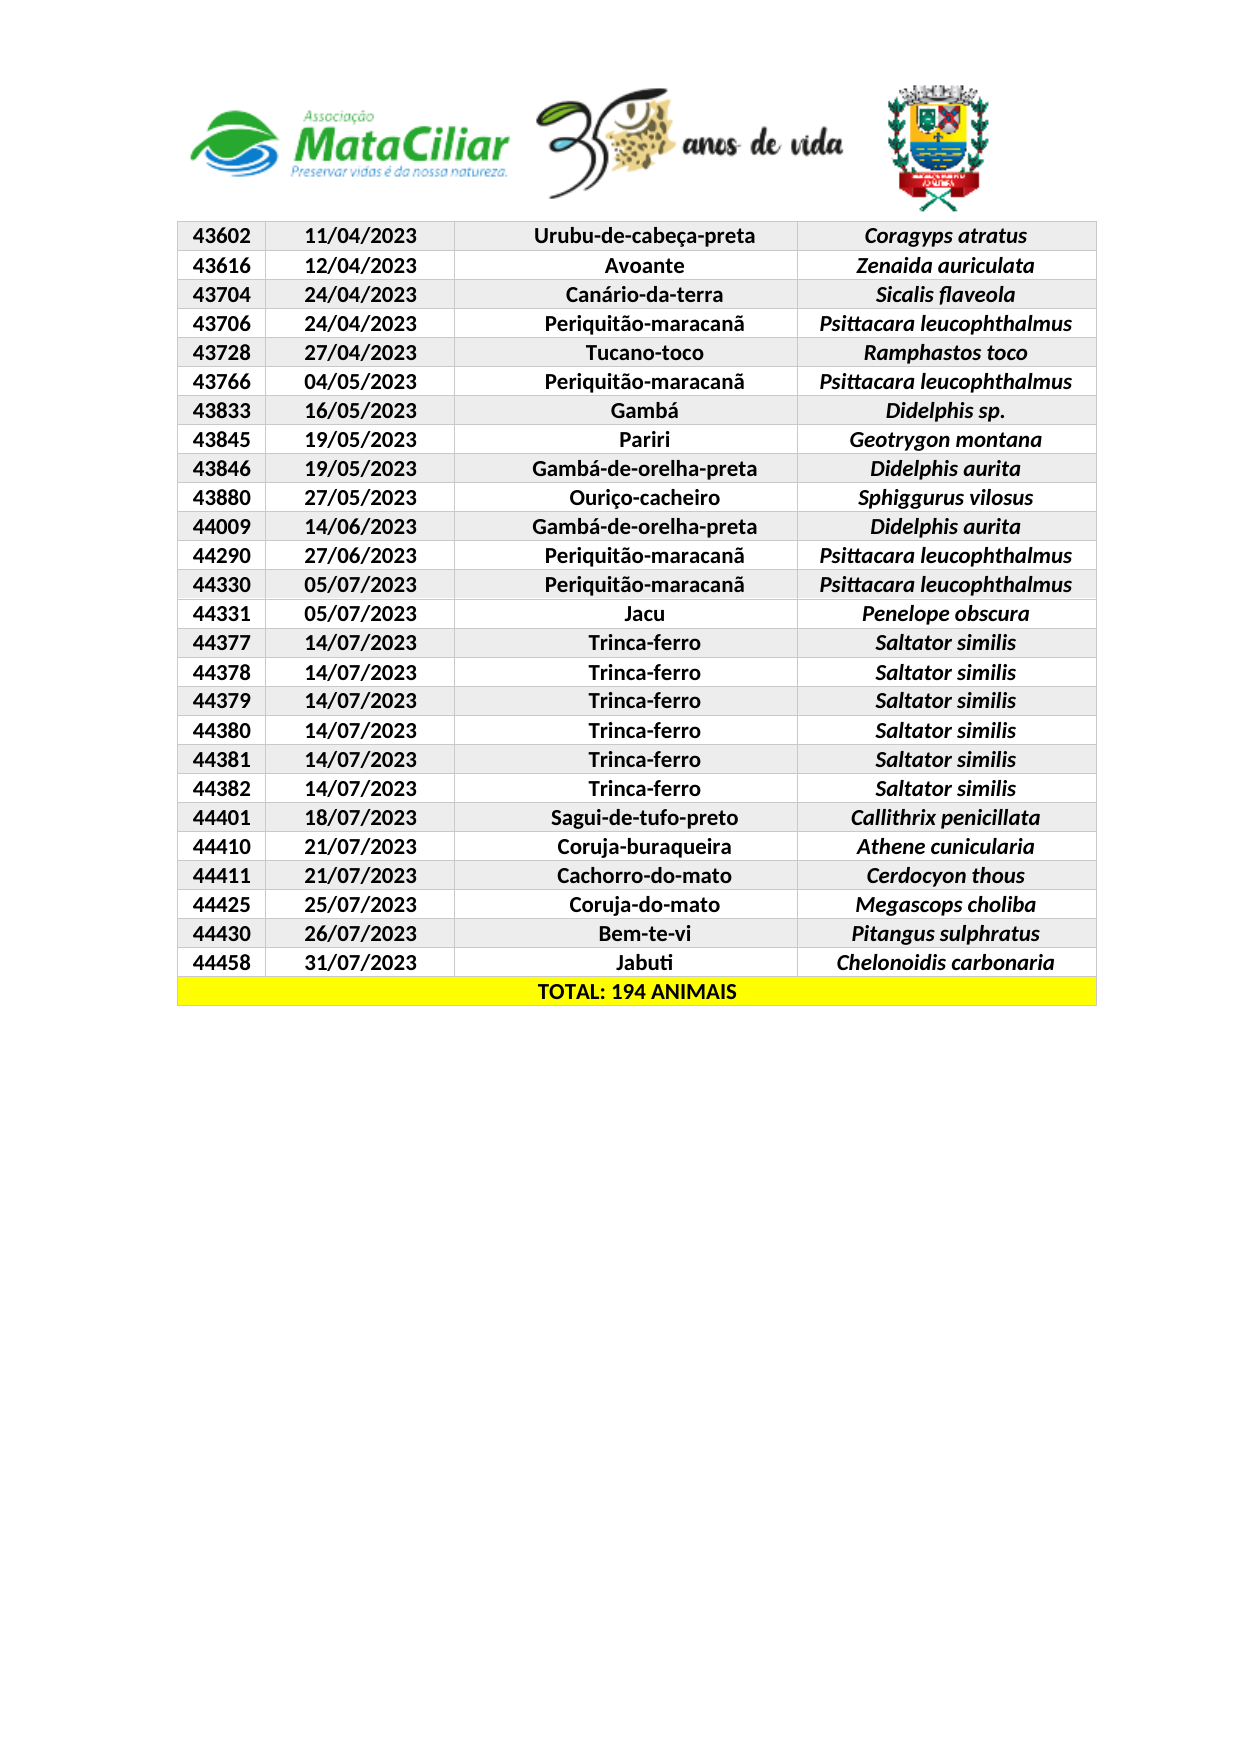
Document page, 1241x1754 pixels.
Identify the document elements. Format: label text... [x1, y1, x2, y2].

table_cell 44290 [178, 541, 265, 569]
table_cell 14/07/2023 [266, 687, 454, 715]
table_cell 44379 [178, 687, 265, 715]
table_cell Psittacara leucophthalmus [798, 541, 1096, 569]
table_cell Saltator similis [798, 687, 1096, 715]
table_cell 44411 [178, 861, 265, 889]
table_cell 11/04/2023 [266, 222, 454, 250]
table_cell 14/07/2023 [266, 774, 454, 802]
table_cell 44330 [178, 570, 265, 598]
table_cell Periquitão-maracanã [455, 541, 797, 569]
table_cell Didelphis aurita [798, 512, 1096, 540]
table_cell 44380 [178, 716, 265, 744]
table_cell 44378 [178, 658, 265, 686]
table_cell 43602 [178, 222, 265, 250]
table_cell Trinca-ferro [455, 716, 797, 744]
table_cell 44430 [178, 919, 265, 947]
table_cell 27/04/2023 [266, 338, 454, 366]
table_cell Urubu-de-cabeça-preta [455, 222, 797, 250]
table_cell 43846 [178, 454, 265, 482]
table_cell Chelonoidis carbonaria [798, 948, 1096, 976]
table_cell 44331 [178, 600, 265, 627]
table_cell 04/05/2023 [266, 367, 454, 395]
table_cell 43766 [178, 367, 265, 395]
picture [177, 73, 1009, 221]
table_cell 43704 [178, 280, 265, 308]
table_cell Pitangus sulphratus [798, 919, 1096, 947]
table_cell Gambá-de-orelha-preta [455, 512, 797, 540]
table_cell Saltator similis [798, 774, 1096, 802]
table_cell Trinca-ferro [455, 774, 797, 802]
table_cell TOTAL: 194 ANIMAIS [178, 977, 1096, 1005]
table_cell 43728 [178, 338, 265, 366]
table_cell Gambá [455, 396, 797, 424]
table_cell Saltator similis [798, 745, 1096, 773]
table_cell 24/04/2023 [266, 309, 454, 337]
table_cell Athene cunicularia [798, 832, 1096, 860]
table_cell Bem-te-vi [455, 919, 797, 947]
table_cell Saltator similis [798, 716, 1096, 744]
table_cell 44401 [178, 803, 265, 831]
table_cell 43833 [178, 396, 265, 424]
table_cell Penelope obscura [798, 600, 1096, 627]
table_cell Trinca-ferro [455, 687, 797, 715]
table_cell 44009 [178, 512, 265, 540]
table_cell Periquitão-maracanã [455, 367, 797, 395]
table_cell Coragyps atratus [798, 222, 1096, 250]
table_cell Trinca-ferro [455, 658, 797, 686]
table_cell Tucano-toco [455, 338, 797, 366]
table_cell 05/07/2023 [266, 600, 454, 627]
table_cell Psittacara leucophthalmus [798, 570, 1096, 598]
table_cell 44381 [178, 745, 265, 773]
table_cell Trinca-ferro [455, 745, 797, 773]
table_cell 16/05/2023 [266, 396, 454, 424]
table_cell 31/07/2023 [266, 948, 454, 976]
table_cell Canário-da-terra [455, 280, 797, 308]
table_cell Cachorro-do-mato [455, 861, 797, 889]
table_cell Sagui-de-tufo-preto [455, 803, 797, 831]
table_cell Cerdocyon thous [798, 861, 1096, 889]
table_cell Saltator similis [798, 658, 1096, 686]
table_cell Psittacara leucophthalmus [798, 367, 1096, 395]
table_cell Periquitão-maracanã [455, 309, 797, 337]
table_cell 43880 [178, 483, 265, 511]
table_cell Didelphis aurita [798, 454, 1096, 482]
table_cell Jabuti [455, 948, 797, 976]
table_cell 19/05/2023 [266, 425, 454, 453]
table_cell Jacu [455, 600, 797, 627]
table_cell Pariri [455, 425, 797, 453]
table_cell Saltator similis [798, 629, 1096, 657]
table_cell Trinca-ferro [455, 629, 797, 657]
table_cell 44458 [178, 948, 265, 976]
table_cell Ramphastos toco [798, 338, 1096, 366]
table_cell Psittacara leucophthalmus [798, 309, 1096, 337]
table_cell 25/07/2023 [266, 890, 454, 918]
table_cell Geotrygon montana [798, 425, 1096, 453]
table_cell Coruja-buraqueira [455, 832, 797, 860]
table_cell Zenaida auriculata [798, 251, 1096, 279]
table_cell 18/07/2023 [266, 803, 454, 831]
table_cell 43616 [178, 251, 265, 279]
table_cell 44382 [178, 774, 265, 802]
table_cell Sphiggurus vilosus [798, 483, 1096, 511]
table_cell Didelphis sp. [798, 396, 1096, 424]
table_cell Sicalis flaveola [798, 280, 1096, 308]
table_cell 27/05/2023 [266, 483, 454, 511]
table_cell 21/07/2023 [266, 861, 454, 889]
table_cell 19/05/2023 [266, 454, 454, 482]
table_cell 12/04/2023 [266, 251, 454, 279]
table_cell 24/04/2023 [266, 280, 454, 308]
table_cell 44425 [178, 890, 265, 918]
table_cell Periquitão-maracanã [455, 570, 797, 598]
table_cell 14/07/2023 [266, 745, 454, 773]
table_cell 43845 [178, 425, 265, 453]
table_cell 21/07/2023 [266, 832, 454, 860]
table_cell 14/07/2023 [266, 629, 454, 657]
table_cell 14/06/2023 [266, 512, 454, 540]
table_cell 27/06/2023 [266, 541, 454, 569]
table_cell Coruja-do-mato [455, 890, 797, 918]
table_cell Megascops choliba [798, 890, 1096, 918]
table_cell Callithrix penicillata [798, 803, 1096, 831]
table_cell 44410 [178, 832, 265, 860]
table_cell 43706 [178, 309, 265, 337]
table_cell 26/07/2023 [266, 919, 454, 947]
table_cell Gambá-de-orelha-preta [455, 454, 797, 482]
table_cell 05/07/2023 [266, 570, 454, 598]
table_cell 14/07/2023 [266, 658, 454, 686]
table_cell 14/07/2023 [266, 716, 454, 744]
table_cell Ouriço-cacheiro [455, 483, 797, 511]
table_cell 44377 [178, 629, 265, 657]
table_cell Avoante [455, 251, 797, 279]
